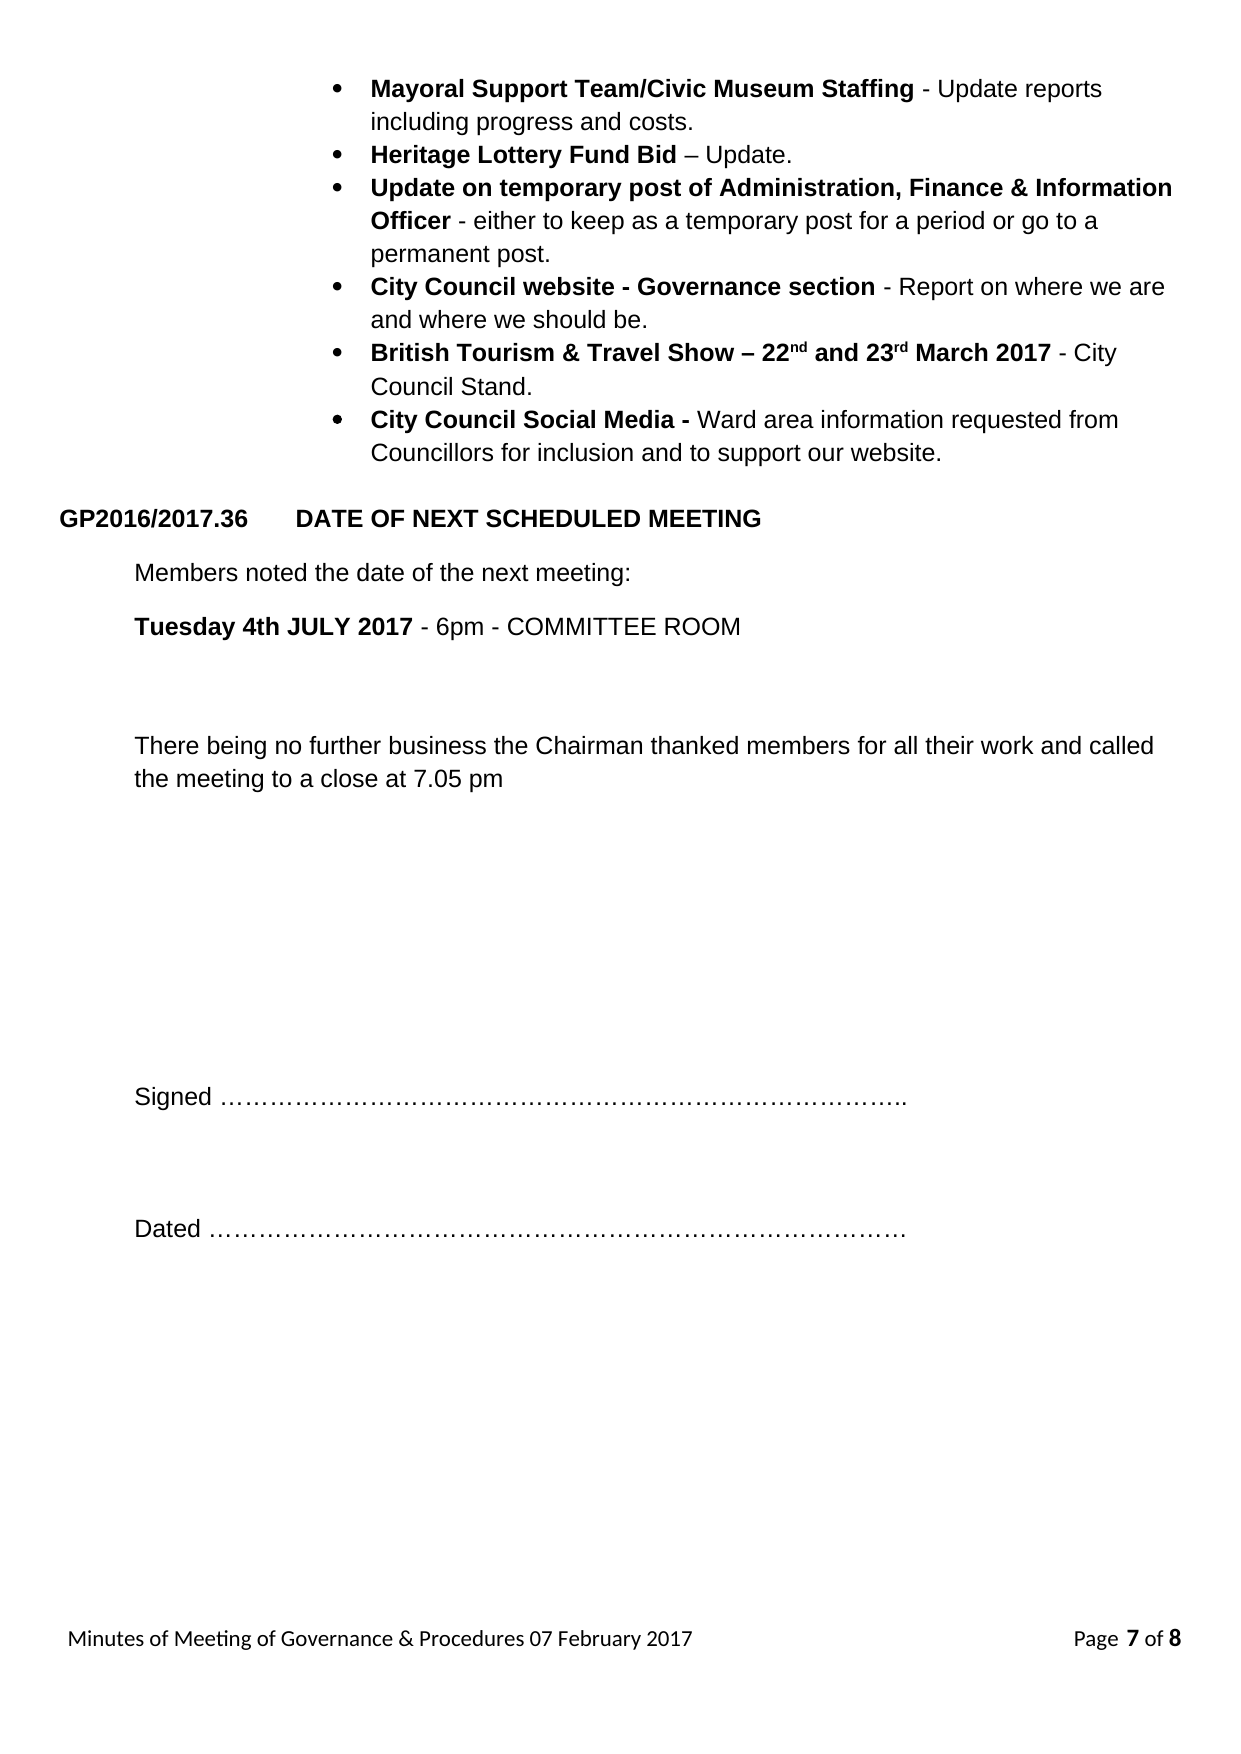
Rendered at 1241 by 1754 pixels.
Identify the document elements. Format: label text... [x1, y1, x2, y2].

text Members noted the date of the next meeting: [134, 558, 1181, 586]
list Signed ……………………………………………………………………….. [134, 1082, 1181, 1111]
list There being no further business the Chairman thanked members for all their work and called the meeting to a close at 7.05 pm [134, 731, 1181, 793]
list Mayoral Support Team/Civic Museum Staffing - Update reports including progress and costs. [333, 74, 1181, 136]
list City Council Social Media - Ward area information requested from Councillors for inclusion and to support our website. [333, 404, 1181, 466]
list Update on temporary post of Administration, Finance & Information Officer - either to keep as a temporary post for a period or go to a permanent post. [333, 173, 1181, 268]
list Dated ………………………………………………………………………… [134, 1214, 1181, 1243]
list Heritage Lottery Fund Bid – Update. [333, 140, 1181, 169]
list British Tourism & Travel Show – 22nd and 23rd March 2017 - City Council Stand. [333, 338, 1181, 400]
list City Council website - Governance section - Report on where we are and where we should be. [333, 272, 1181, 334]
text Tuesday 4th JULY 2017 - 6pm - COMMITTEE ROOM [134, 611, 1181, 640]
list GP2016/2017.36 DATE OF NEXT SCHEDULED MEETING [59, 504, 1181, 532]
